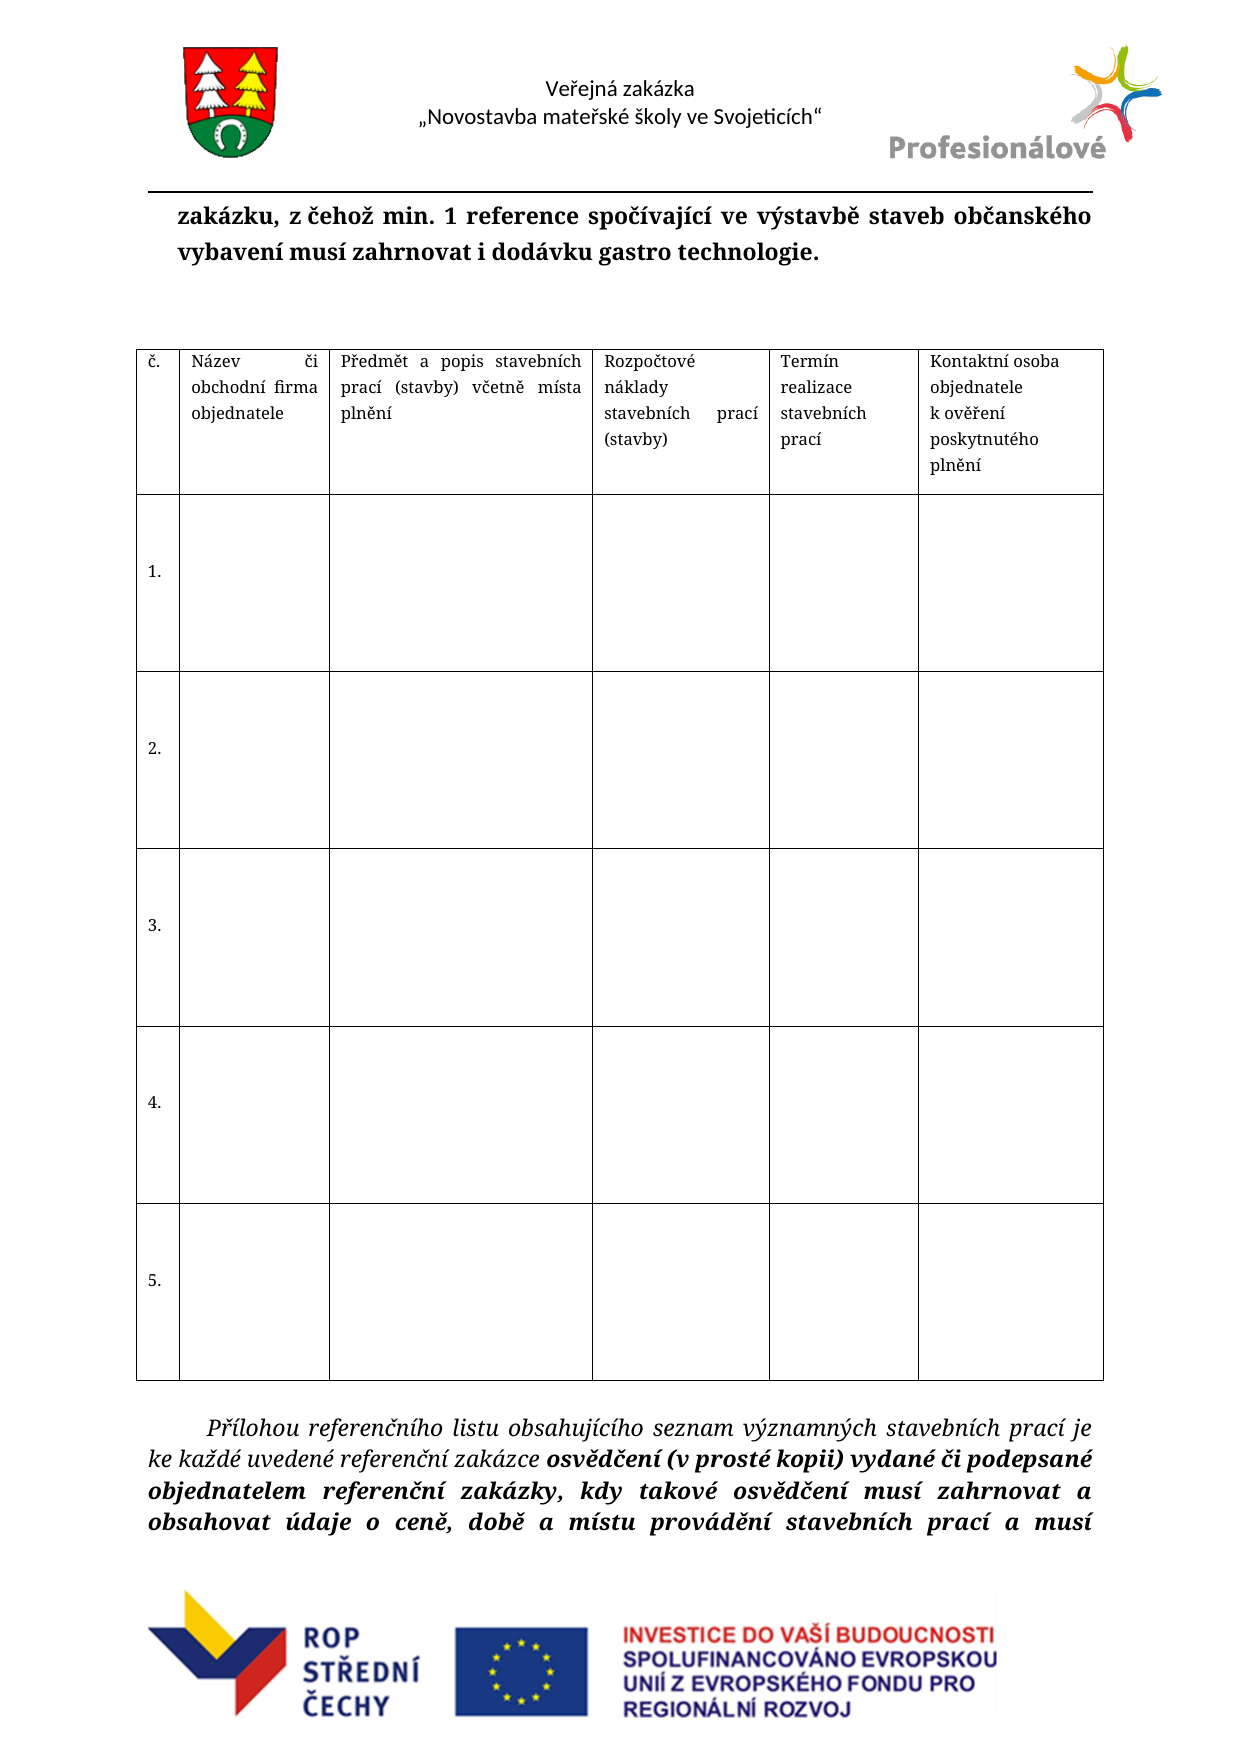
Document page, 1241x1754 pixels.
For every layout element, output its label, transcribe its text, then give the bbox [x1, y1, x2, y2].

table_cell [770, 495, 918, 671]
table_cell [770, 1204, 918, 1380]
table_header č. [137, 350, 179, 494]
picture [182, 46, 279, 159]
table_cell [180, 672, 329, 848]
table_cell [330, 495, 592, 671]
table_header Předmět a popis stavebních prací (stavby) včetně místa plnění [330, 350, 592, 494]
table_cell [593, 672, 769, 848]
table_cell [330, 849, 592, 1026]
table_cell [330, 1204, 592, 1380]
table_header Kontaktní osoba objednatele k ověření poskytnutého plnění [919, 350, 1103, 494]
table_cell 3. [137, 849, 179, 1026]
table_cell [919, 495, 1103, 671]
table_cell [770, 849, 918, 1026]
table_cell 2. [137, 672, 179, 848]
table_header Rozpočtové náklady stavebních prací (stavby) [593, 350, 769, 494]
picture [147, 1590, 998, 1719]
table_cell 5. [137, 1204, 179, 1380]
table_cell [330, 1027, 592, 1203]
table_cell [593, 1204, 769, 1380]
table_cell [593, 1027, 769, 1203]
table_cell [919, 672, 1103, 848]
table_header Název či obchodní firma objednatele [180, 350, 329, 494]
table_cell [770, 672, 918, 848]
table_cell [919, 1027, 1103, 1203]
table_cell 4. [137, 1027, 179, 1203]
table_cell [180, 1204, 329, 1380]
table_cell [180, 849, 329, 1026]
table_cell [919, 849, 1103, 1026]
table_cell [593, 849, 769, 1026]
picture [868, 29, 1177, 183]
table_cell [180, 1027, 329, 1203]
table_cell [330, 672, 592, 848]
table_cell [919, 1204, 1103, 1380]
table_cell [593, 495, 769, 671]
table_cell [770, 1027, 918, 1203]
table_header Termín realizace stavebních prací [770, 350, 918, 494]
table_cell [180, 495, 329, 671]
table_cell 1. [137, 495, 179, 671]
